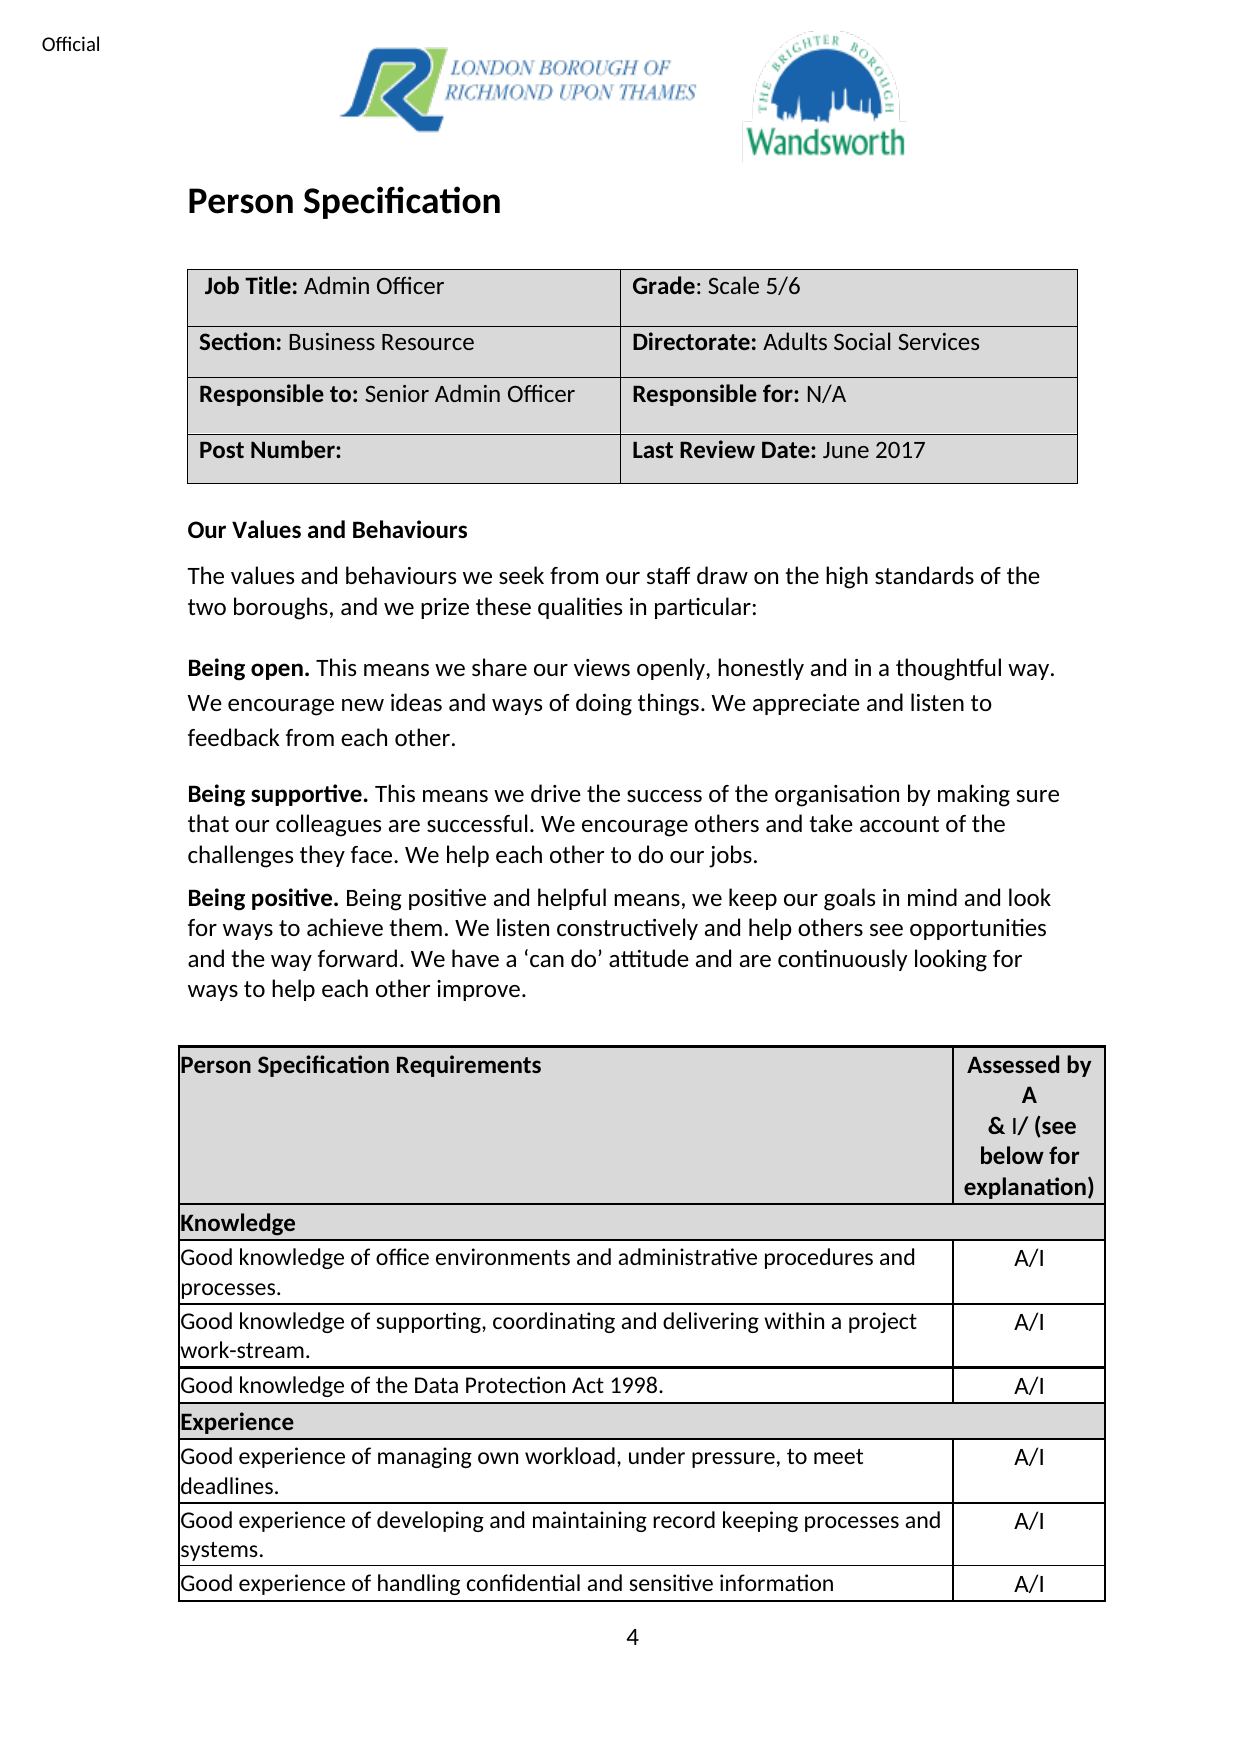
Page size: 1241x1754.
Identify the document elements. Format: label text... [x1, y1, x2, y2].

table_cell A/I [954, 1241, 1104, 1303]
table_cell A/I [954, 1566, 1104, 1600]
table_cell Responsible for: N/A [621, 378, 1077, 433]
table_cell A/I [954, 1504, 1104, 1565]
table_cell Good experience of managing own workload, under pressure, to meet deadlines. [180, 1440, 952, 1502]
table_cell A/I [954, 1305, 1104, 1366]
text Being positive. Being positive and helpful means, we keep our goals in mind and look for ways to achieve them. We listen constructively and help others see opportunities and the way forward. We have a ‘can do’ attitude and are continuously looking for ways to help each other improve. [187, 882, 1078, 1004]
table_cell A/I [954, 1440, 1104, 1502]
text Person Specification [187, 177, 1078, 223]
table_cell Last Review Date: June 2017 [621, 435, 1077, 483]
text Being supportive. This means we drive the success of the organisation by making sure that our colleagues are successful. We encourage others and take account of the challenges they face. We help each other to do our jobs. [187, 778, 1078, 869]
table_cell Good knowledge of office environments and administrative procedures and processes. [180, 1241, 952, 1303]
table_cell A/I [954, 1369, 1104, 1402]
text Being open. This means we share our views openly, honestly and in a thoughtful way. We encourage new ideas and ways of doing things. We appreciate and listen to feedback from each other. [187, 652, 1078, 753]
table_header Job Title: Admin Officer [188, 270, 620, 326]
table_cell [180, 1566, 952, 1600]
table_header Grade: Scale 5/6 [621, 270, 1077, 326]
text Our Values and Behaviours [187, 515, 1078, 545]
table_cell Good knowledge of supporting, coordinating and delivering within a project work-stream. [180, 1305, 952, 1366]
table_cell Experience [180, 1404, 1104, 1438]
table_cell Section: Business Resource [188, 327, 620, 377]
table_cell Directorate: Adults Social Services [621, 327, 1077, 377]
table_cell Good knowledge of the Data Protection Act 1998. [180, 1369, 952, 1402]
table_cell Good experience of developing and maintaining record keeping processes and systems. [180, 1504, 952, 1565]
table_header Person Specification Requirements [180, 1048, 952, 1203]
table_cell Post Number: [188, 435, 620, 483]
text The values and behaviours we seek from our staff draw on the high standards of the two boroughs, and we prize these qualities in particular: [187, 561, 1078, 622]
table_cell Knowledge [180, 1205, 1104, 1239]
table_cell Responsible to: Senior Admin Officer [188, 378, 620, 433]
table_header Assessed by A & I/ (see below for explanation) [954, 1048, 1104, 1203]
